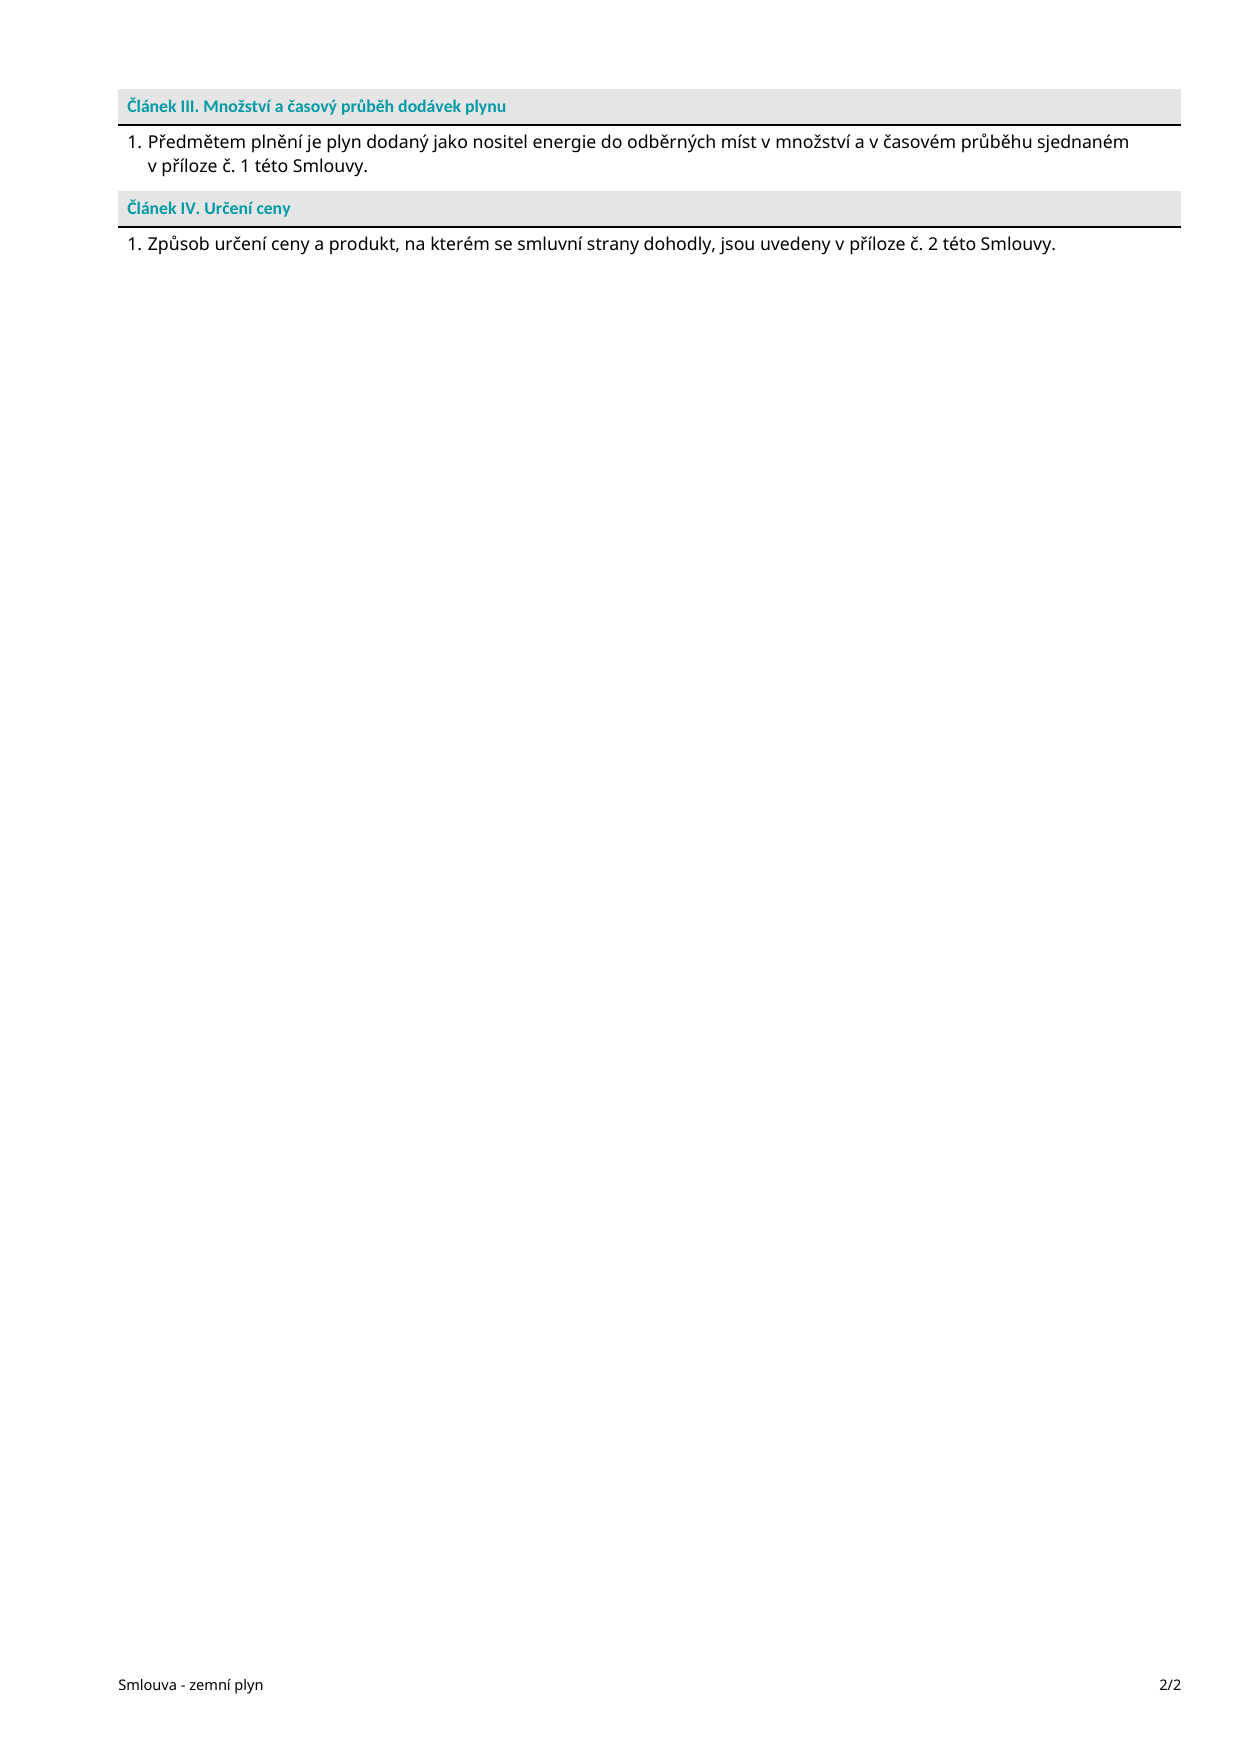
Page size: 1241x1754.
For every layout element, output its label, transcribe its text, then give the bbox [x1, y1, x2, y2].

text 1. Způsob určení ceny a produkt, na kterém se smluvní strany dohodly, jsou uvedeny v příloze č. 2 této Smlouvy. [127, 232, 1181, 256]
table_header Článek IV. Určení ceny [118, 191, 1181, 226]
text 1. Předmětem plnění je plyn dodaný jako nositel energie do odběrných míst v množství a v časovém průběhu sjednaném v příloze č. 1 této Smlouvy. [127, 130, 1181, 178]
table_header Článek III. Množství a časový průběh dodávek plynu [118, 89, 1181, 124]
